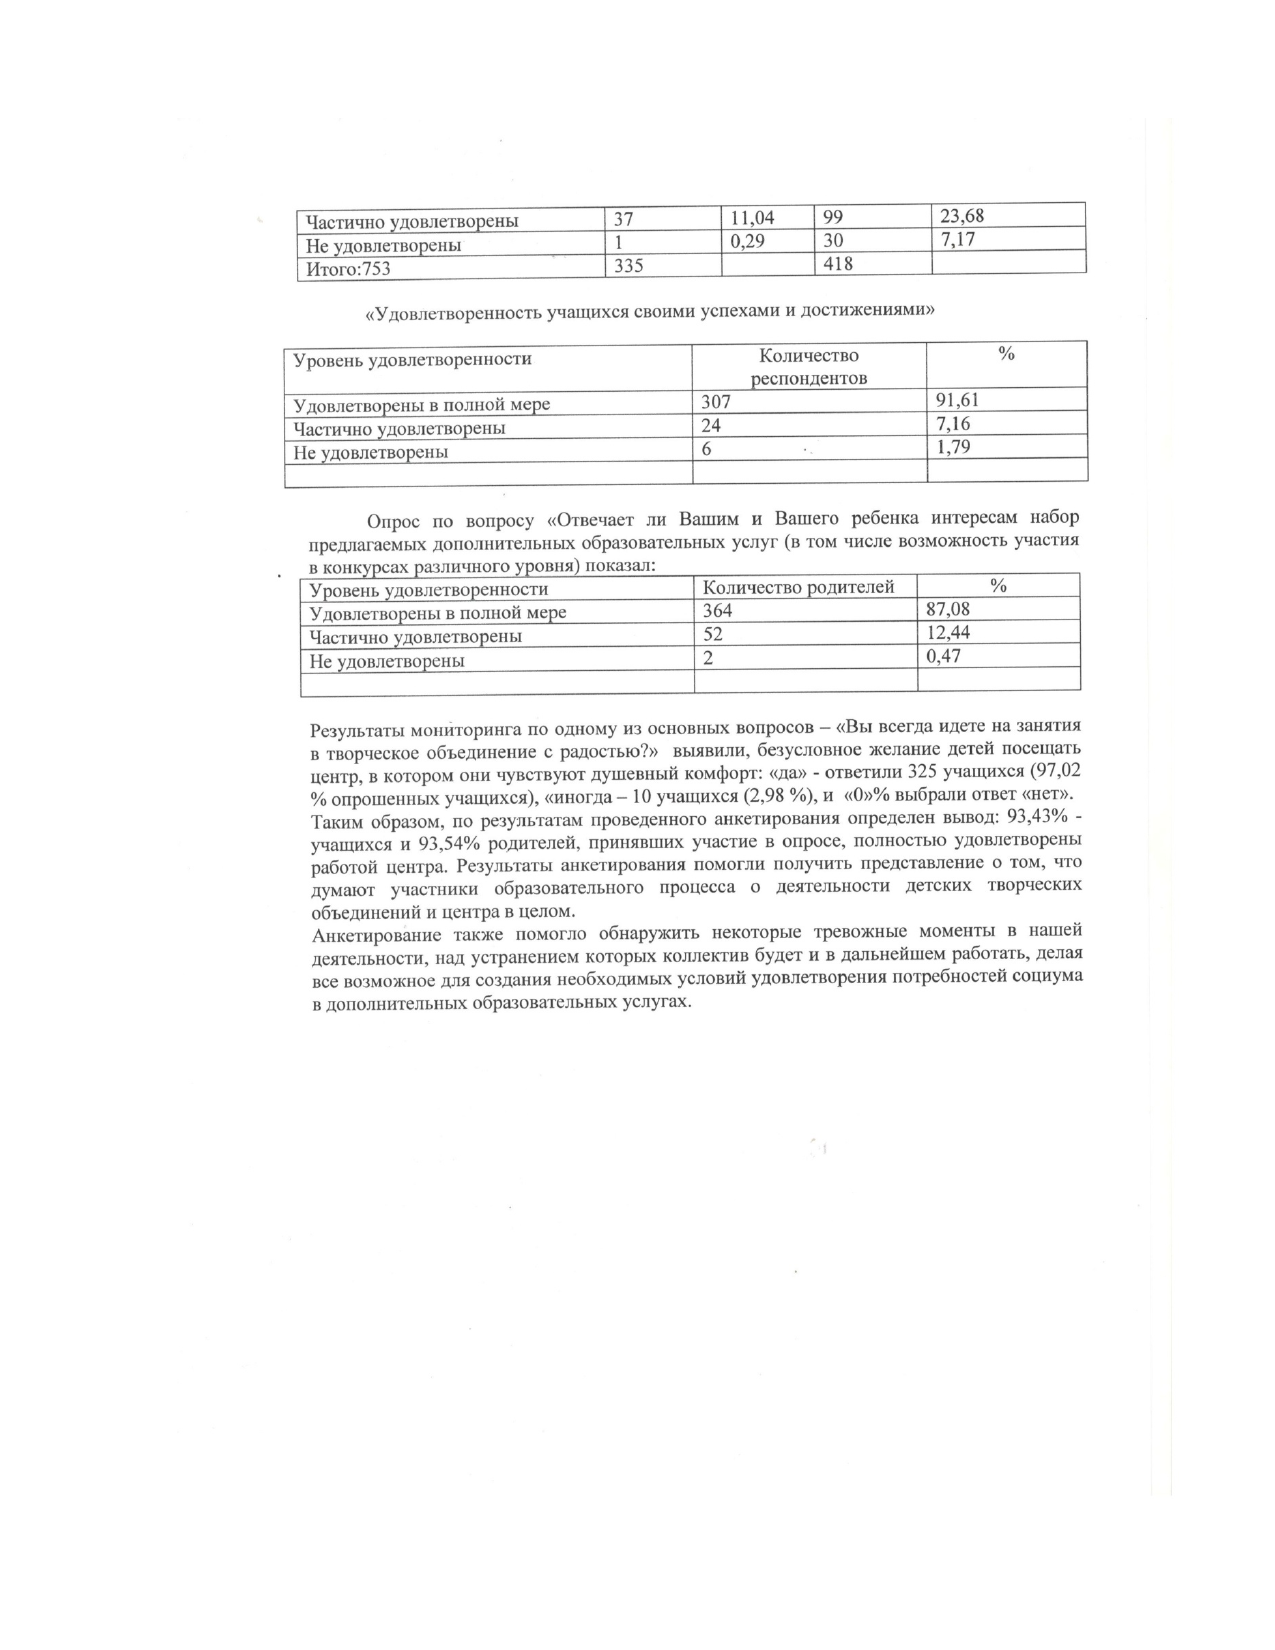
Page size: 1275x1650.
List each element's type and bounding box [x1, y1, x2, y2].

picture [177, 118, 1187, 1506]
